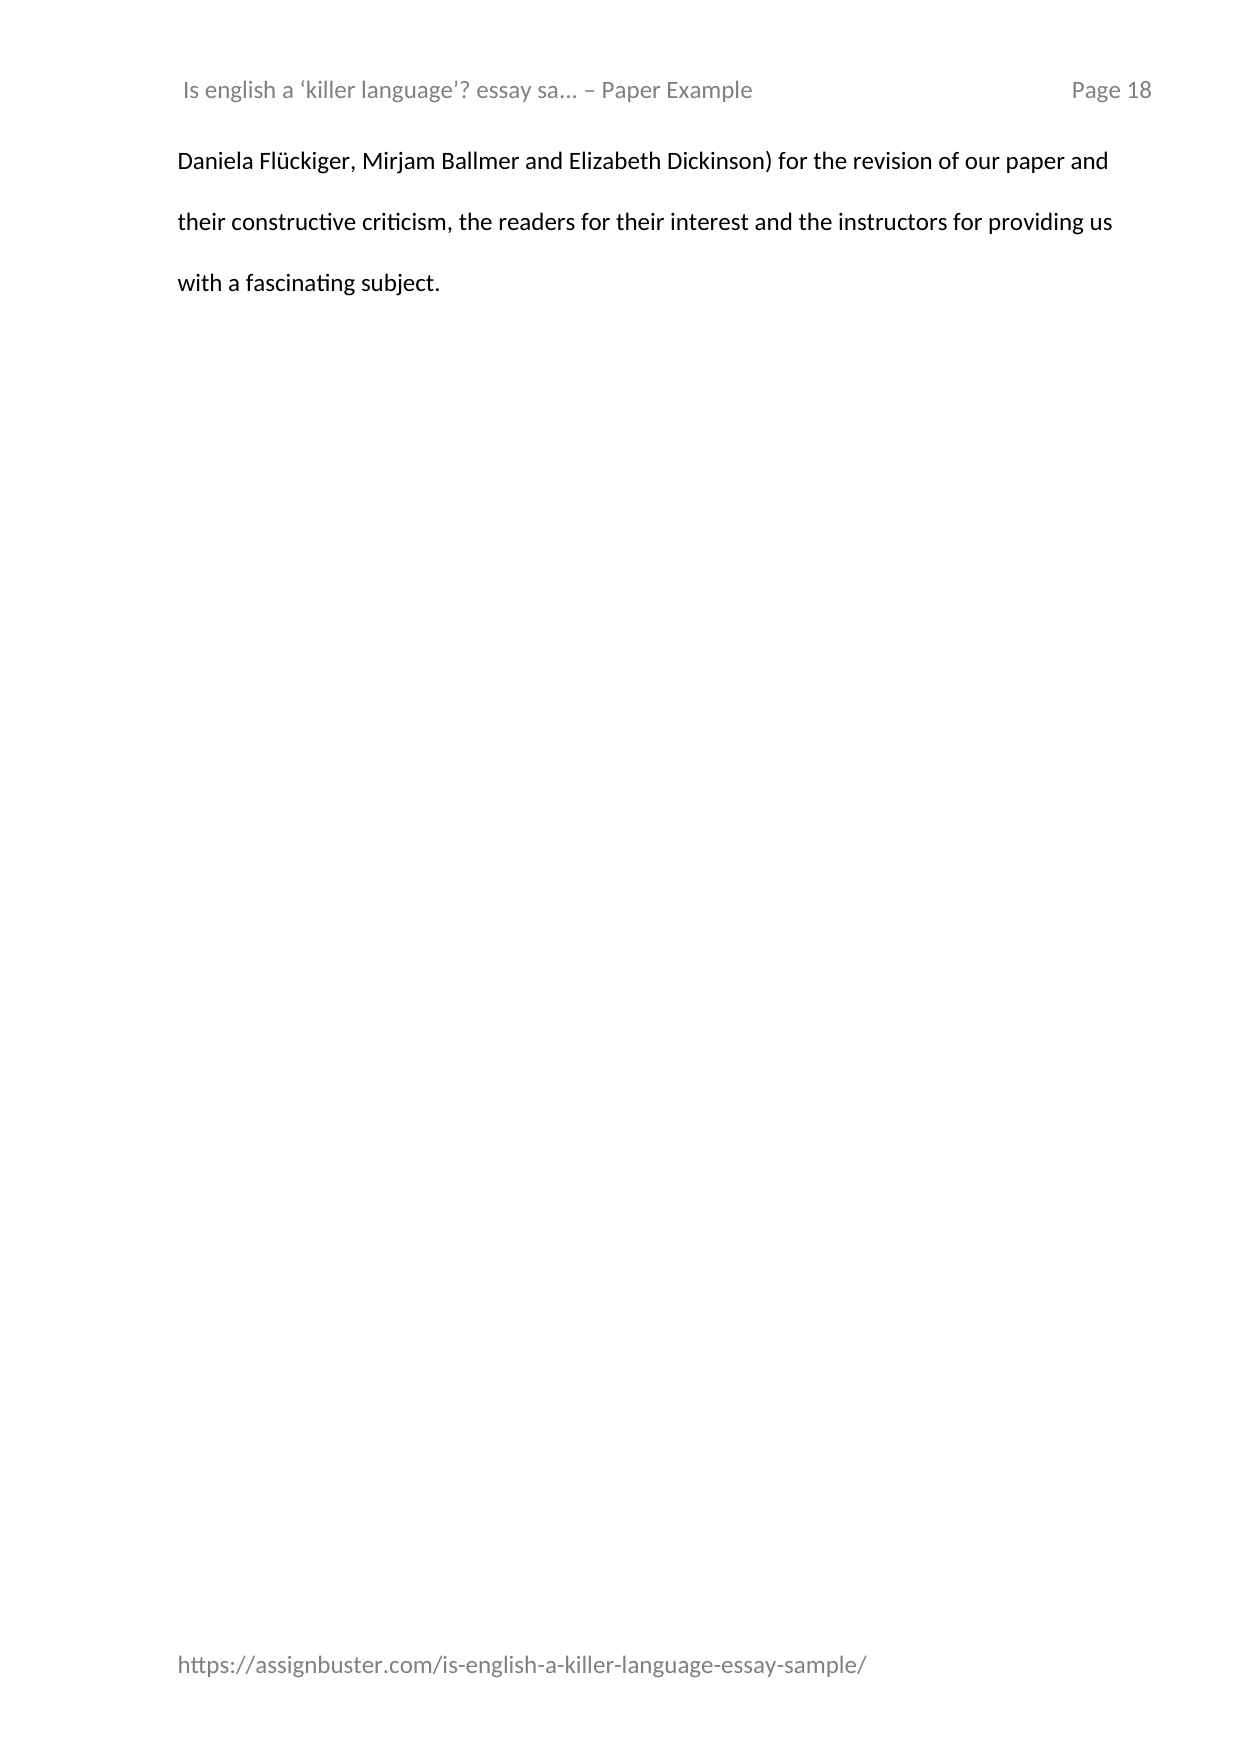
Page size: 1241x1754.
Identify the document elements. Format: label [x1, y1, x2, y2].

text [177, 145, 1152, 298]
